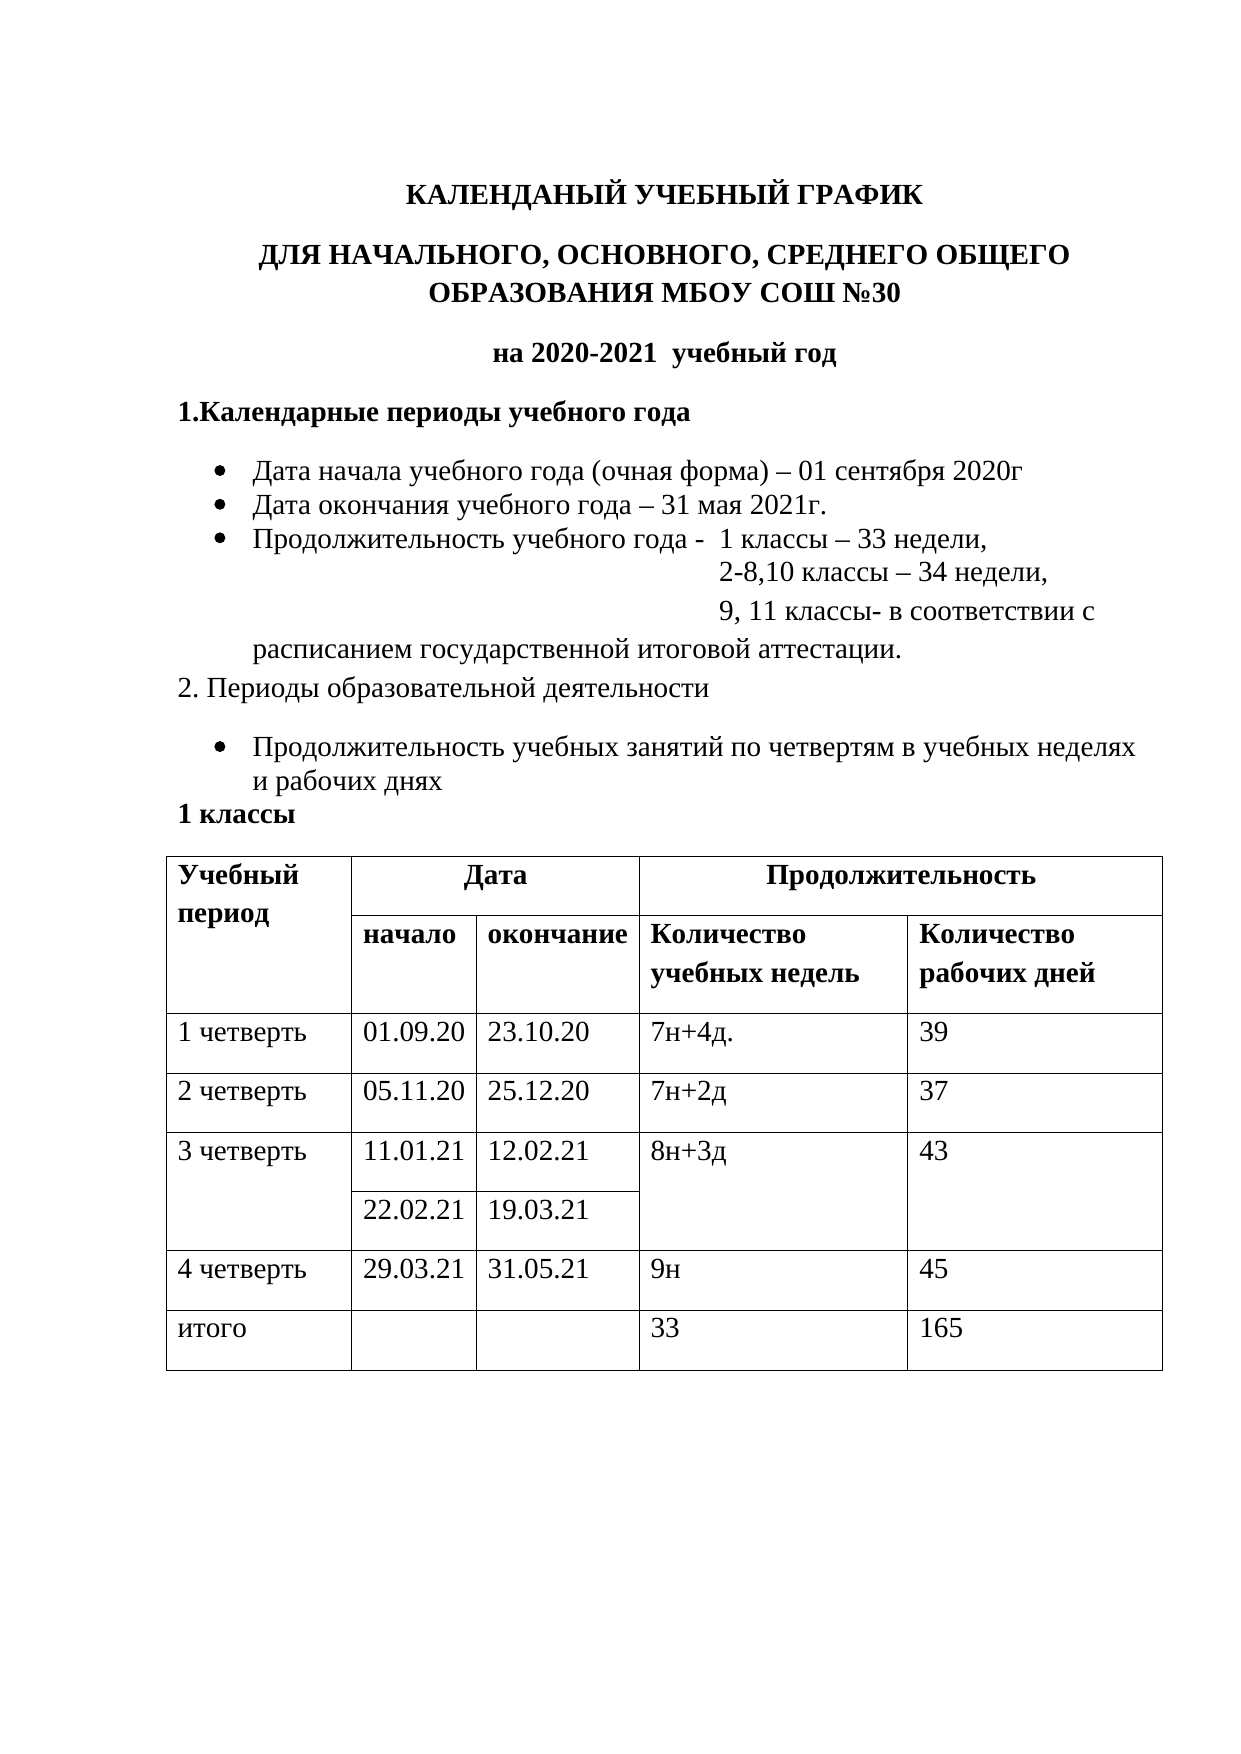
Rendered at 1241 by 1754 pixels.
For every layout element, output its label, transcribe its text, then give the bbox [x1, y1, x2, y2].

list Дата начала учебного года (очная форма) – 01 сентября 2020г [215, 453, 1152, 487]
text ДЛЯ НАЧАЛЬНОГО, ОСНОВНОГО, СРЕДНЕГО ОБЩЕГО ОБРАЗОВАНИЯ МБОУ СОШ №30 [177, 237, 1152, 309]
table_cell [477, 1311, 639, 1370]
table_cell 39 [908, 1014, 1162, 1072]
text на 2020-2021 учебный год [177, 335, 1152, 368]
table_cell 7н+2д [640, 1074, 907, 1132]
table_cell 165 [908, 1311, 1162, 1370]
list Дата окончания учебного года – 31 мая 2021г. [215, 487, 1152, 521]
table_cell 3 четверть [167, 1133, 351, 1250]
table_cell 33 [640, 1311, 907, 1370]
text 9, 11 классы- в соответствии с расписанием государственной итоговой аттестации. [252, 593, 1152, 665]
table_cell 05.11.20 [352, 1074, 476, 1132]
table_cell 9н [640, 1251, 907, 1309]
text 2-8,10 классы – 34 недели, [252, 554, 1152, 588]
text 1.Календарные периоды учебного года [177, 394, 1152, 428]
table_cell 1 четверть [167, 1014, 351, 1072]
table_cell 4 четверть [167, 1251, 351, 1309]
table_cell 37 [908, 1074, 1162, 1132]
table_header Дата [352, 857, 639, 915]
table_header Продолжительность [640, 857, 1162, 915]
table_cell начало [352, 916, 476, 1013]
table_cell 25.12.20 [477, 1074, 639, 1132]
table_cell [352, 1311, 476, 1370]
list Продолжительность учебных занятий по четвертям в учебных неделях и рабочих днях [215, 729, 1152, 797]
table_cell 22.02.21 [352, 1192, 476, 1250]
table_cell 01.09.20 [352, 1014, 476, 1072]
table_cell 8н+3д [640, 1133, 907, 1250]
table_cell 29.03.21 [352, 1251, 476, 1309]
table_cell 43 [908, 1133, 1162, 1250]
table_cell Количество учебных недель [640, 916, 907, 1013]
text КАЛЕНДАНЫЙ УЧЕБНЫЙ ГРАФИК [177, 177, 1152, 211]
table_cell 19.03.21 [477, 1192, 639, 1250]
table_cell 2 четверть [167, 1074, 351, 1132]
table_cell окончание [477, 916, 639, 1013]
table_header Учебный период [167, 857, 351, 1013]
table_cell 11.01.21 [352, 1133, 476, 1191]
table_cell 45 [908, 1251, 1162, 1309]
table_cell итого [167, 1311, 351, 1370]
table_cell 31.05.21 [477, 1251, 639, 1309]
table_cell Количество рабочих дней [908, 916, 1162, 1013]
list Продолжительность учебного года - 1 классы – 33 недели, [215, 521, 1152, 554]
text 1 классы [177, 797, 1152, 830]
table_cell 23.10.20 [477, 1014, 639, 1072]
table_cell 12.02.21 [477, 1133, 639, 1191]
table_cell 7н+4д. [640, 1014, 907, 1072]
text 2. Периоды образовательной деятельности [177, 670, 1152, 704]
